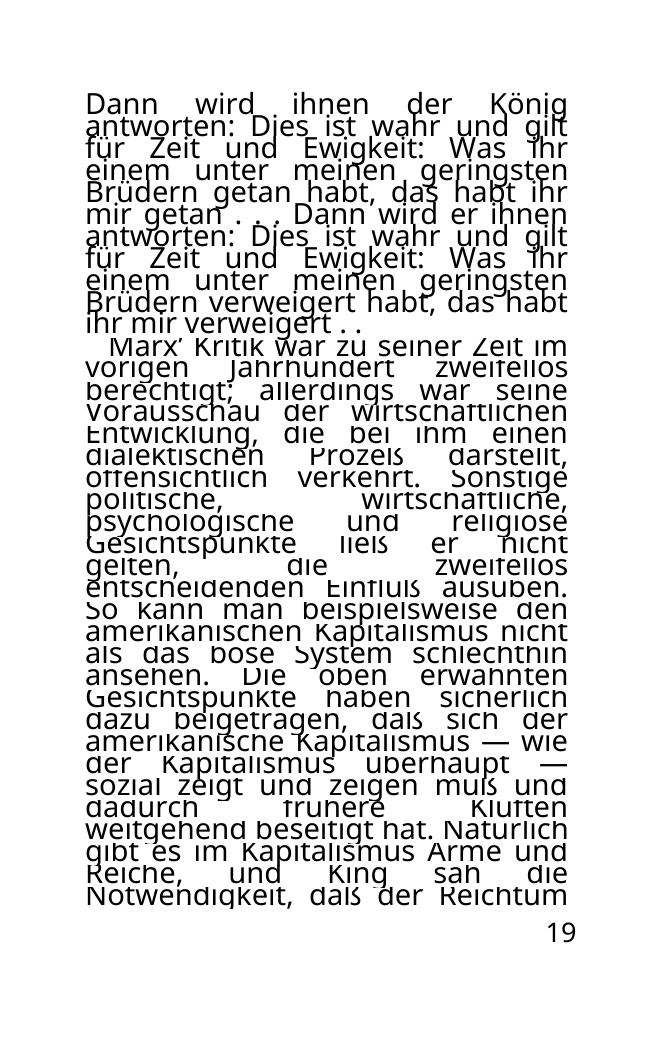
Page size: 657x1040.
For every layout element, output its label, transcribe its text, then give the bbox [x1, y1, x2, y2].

text Marx’ Kritik war zu seiner Zeit im vorigen Jahrhundert zweifellos berechtigt; allerdings war seine Vorausschau der wirtschaftlichen Entwicklung, die bei ihm einen dialektischen Prozeß darstellt, offensichtlich verkehrt. Sonstige politische, wirtschaftliche, psychologische und religiöse Gesichtspunkte ließ er nicht gelten, die zweifellos entscheidenden Einfluß ausüben. So kann man beispielsweise den amerikanischen Kapitalismus nicht als das böse System schlechthin ansehen. Die oben erwähnten Gesichtspunkte haben sicherlich dazu beigetragen, daß sich der amerikanische Kapitalismus — wie der Kapitalismus überhaupt — sozial zeigt und zeigen muß und dadurch frühere Kluften weitgehend beseitigt hat. Natürlich gibt es im Kapitalismus Arme und Reiche, und King sah die Notwendigkeit, daß der Reichtum besser verteilt werden muß, so daß viele daran Anteil haben. Auch kann der Kapitalismus Menschen derart in Bann ziehen, daß sie nur noch Geld, den Gewinn und den Erfolg sehen und darüber ihr und anderer Menschsein und Qualitäten vergessen. Der junge Student erkannte durch diese Studien die Schwächen und Stärken des Kommunismus und des modernen Kapitalismus und entdeckte, daß das Heil weder bei dem einen, noch bei dem anderen liegt. Obwohl das Leben auf Gemeinschaft aufgebaut ist, trägt es individuellen und persönlichen Charakter. „Im Reich Gottes gilt weder die These vom privaten, noch die Antithese vom kollektiven Unternehmertum, sondern eine Synthese, die die Wahrheit, die sich in beiden Thesen findet, verbinden will.“9 [85, 338, 568, 909]
text 19 [545, 921, 576, 948]
text Dann wird ihnen der König antworten: Dies ist wahr und gilt für Zeit und Ewigkeit: Was ihr einem unter meinen geringsten Brüdern getan habt, das habt ihr mir getan . . . Dann wird er ihnen antworten: Dies ist wahr und gilt für Zeit und Ewigkeit: Was ihr einem unter meinen geringsten Brüdern verweigert habt, das habt ihr mir verweigert . . [85, 97, 568, 338]
